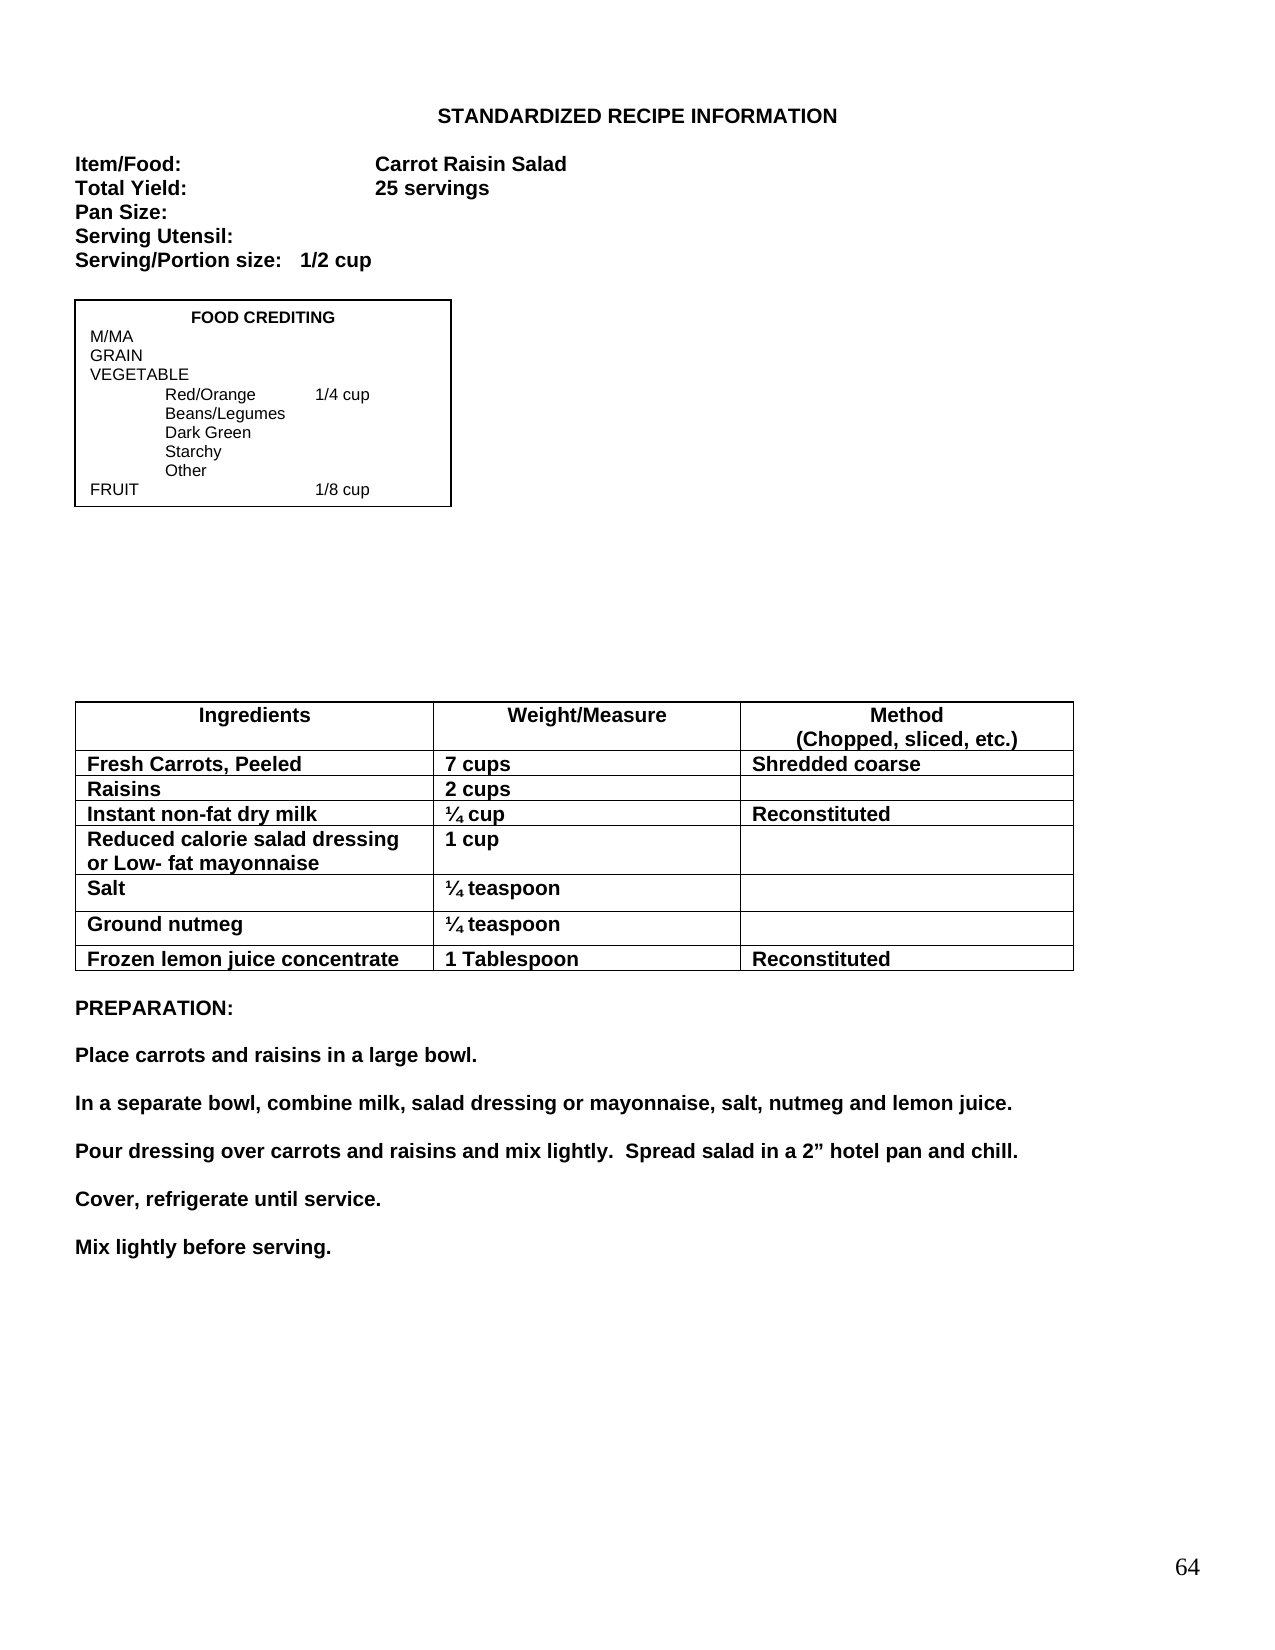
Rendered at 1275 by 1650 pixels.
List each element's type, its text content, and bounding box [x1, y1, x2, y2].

text Pan Size: [75, 199, 1200, 223]
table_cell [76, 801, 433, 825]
text Total Yield: 25 servings [75, 176, 1200, 199]
text Pour dressing over carrots and raisins and mix lightly. Spread salad in a 2” hotel pan and chill. [75, 1139, 1200, 1163]
text Item/Food: Carrot Raisin Salad [75, 152, 1200, 176]
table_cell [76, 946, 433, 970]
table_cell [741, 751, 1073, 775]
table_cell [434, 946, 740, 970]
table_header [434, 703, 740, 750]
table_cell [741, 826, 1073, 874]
title STANDARDIZED RECIPE INFORMATION [75, 104, 1200, 128]
text In a separate bowl, combine milk, salad dressing or mayonnaise, salt, nutmeg and lemon juice. [75, 1091, 1200, 1115]
text Mix lightly before serving. [75, 1235, 1200, 1259]
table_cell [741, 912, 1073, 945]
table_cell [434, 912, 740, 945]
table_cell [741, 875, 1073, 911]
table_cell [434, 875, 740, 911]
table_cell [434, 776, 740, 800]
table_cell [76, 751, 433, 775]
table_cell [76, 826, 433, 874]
text Serving Utensil: [75, 223, 1200, 247]
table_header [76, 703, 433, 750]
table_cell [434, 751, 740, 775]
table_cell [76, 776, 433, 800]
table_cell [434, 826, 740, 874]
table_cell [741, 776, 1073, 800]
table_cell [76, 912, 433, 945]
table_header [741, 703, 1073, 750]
text PREPARATION: [75, 995, 1200, 1019]
text Cover, refrigerate until service. [75, 1187, 1200, 1211]
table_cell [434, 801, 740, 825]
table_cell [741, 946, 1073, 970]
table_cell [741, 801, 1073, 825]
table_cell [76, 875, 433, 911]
text Place carrots and raisins in a large bowl. [75, 1043, 1200, 1067]
text Serving/Portion size: 1/2 cup [75, 247, 1200, 271]
